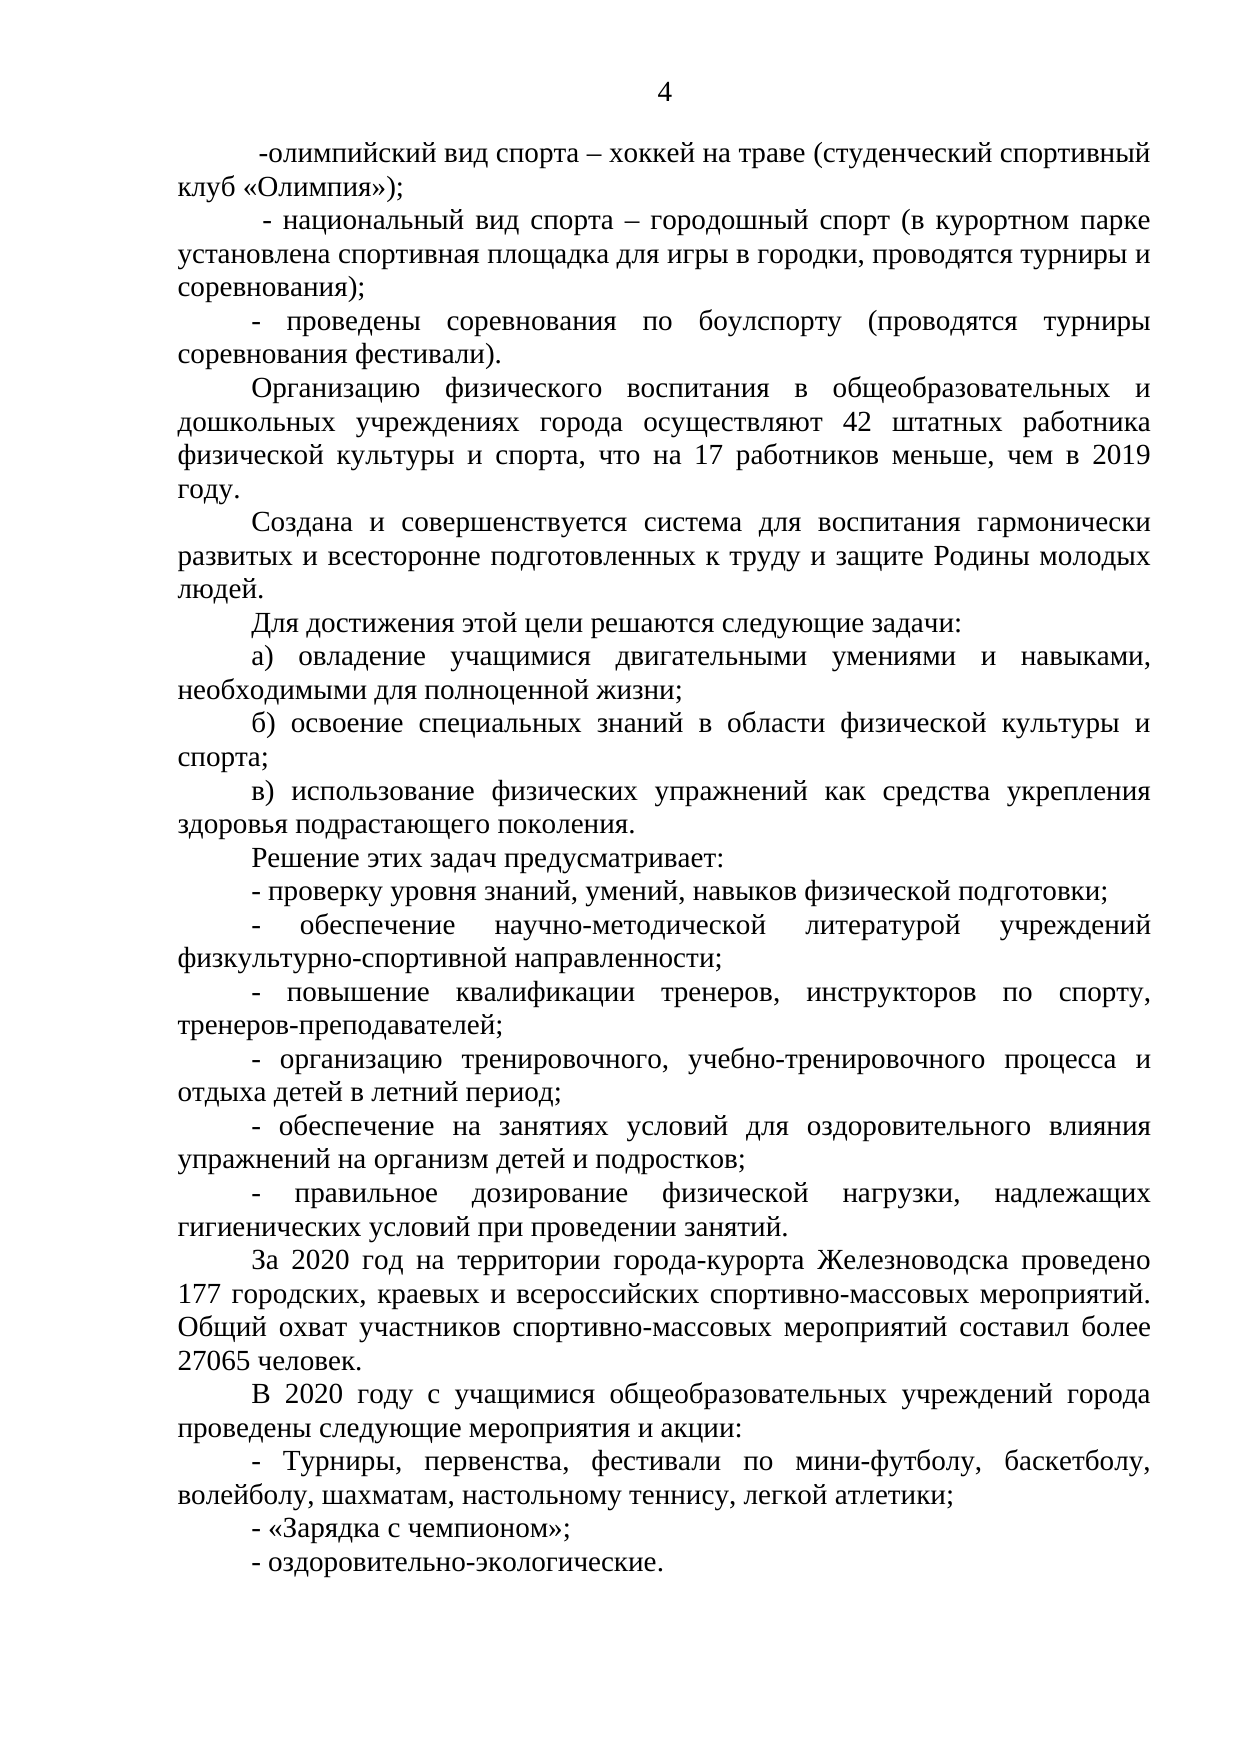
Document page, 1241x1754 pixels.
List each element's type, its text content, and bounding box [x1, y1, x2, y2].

text Решение этих задач предусматривает: [177, 840, 1152, 873]
text - «Зарядка с чемпионом»; [177, 1511, 1152, 1544]
text - оздоровительно-экологические. [177, 1544, 1152, 1578]
text В 2020 году с учащимися общеобразовательных учреждений города проведены следующие мероприятия и акции: [177, 1376, 1152, 1443]
text -олимпийский вид спорта – хоккей на траве (студенческий спортивный клуб «Олимпия»); [177, 135, 1152, 202]
text - обеспечение научно-методической литературой учреждений физкультурно-спортивной направленности; [177, 907, 1152, 974]
text а) овладение учащимися двигательными умениями и навыками, необходимыми для полноценной жизни; [177, 638, 1152, 706]
text - повышение квалификации тренеров, инструкторов по спорту, тренеров-преподавателей; [177, 974, 1152, 1041]
text - организацию тренировочного, учебно-тренировочного процесса и отдыха детей в летний период; [177, 1041, 1152, 1108]
text Для достижения этой цели решаются следующие задачи: [177, 605, 1152, 638]
text в) использование физических упражнений как средства укрепления здоровья подрастающего поколения. [177, 773, 1152, 840]
text - национальный вид спорта – городошный спорт (в курортном парке установлена спортивная площадка для игры в городки, проводятся турниры и соревнования); [177, 202, 1152, 303]
text б) освоение специальных знаний в области физической культуры и спорта; [177, 706, 1152, 773]
text - проверку уровня знаний, умений, навыков физической подготовки; [177, 873, 1152, 907]
text - обеспечение на занятиях условий для оздоровительного влияния упражнений на организм детей и подростков; [177, 1108, 1152, 1175]
text Создана и совершенствуется система для воспитания гармонически развитых и всесторонне подготовленных к труду и защите Родины молодых людей. [177, 504, 1152, 605]
text За 2020 год на территории города-курорта Железноводска проведено 177 городских, краевых и всероссийских спортивно-массовых мероприятий. Общий охват участников спортивно-массовых мероприятий составил более 27065 человек. [177, 1242, 1152, 1376]
text Организацию физического воспитания в общеобразовательных и дошкольных учреждениях города осуществляют 42 штатных работника физической культуры и спорта, что на 17 работников меньше, чем в 2019 году. [177, 370, 1152, 504]
text - правильное дозирование физической нагрузки, надлежащих гигиенических условий при проведении занятий. [177, 1175, 1152, 1242]
text - Турниры, первенства, фестивали по мини-футболу, баскетболу, волейболу, шахматам, настольному теннису, легкой атлетики; [177, 1443, 1152, 1511]
text - проведены соревнования по боулспорту (проводятся турниры соревнования фестивали). [177, 303, 1152, 370]
